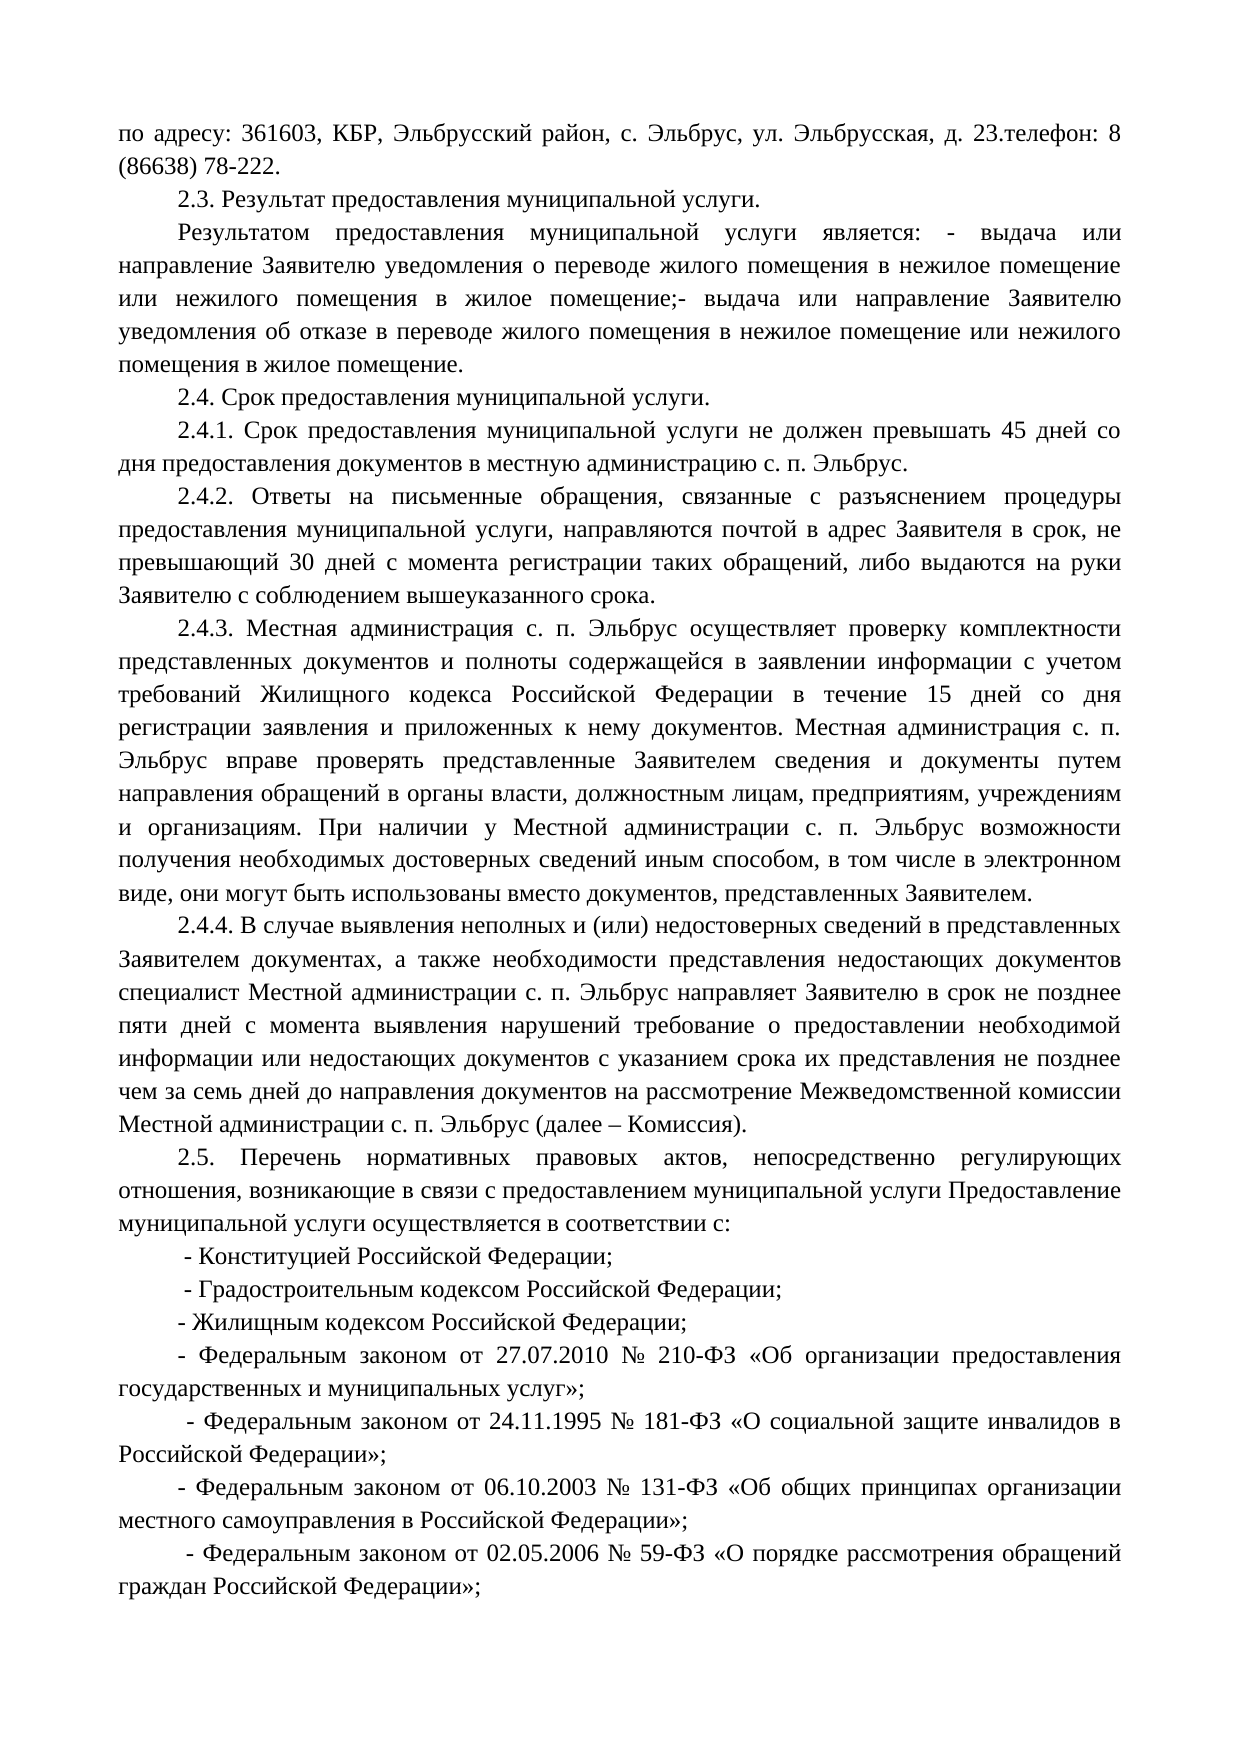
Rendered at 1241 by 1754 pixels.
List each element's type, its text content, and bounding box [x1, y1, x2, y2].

text - Федеральным законом от 24.11.1995 № 181-ФЗ «О социальной защите инвалидов в Российской Федерации»; [118, 1406, 1122, 1468]
text - Жилищным кодексом Российской Федерации; [118, 1307, 1122, 1336]
text - Федеральным законом от 02.05.2006 № 59-ФЗ «О порядке рассмотрения обращений граждан Российской Федерации»; [118, 1538, 1122, 1600]
text 2.3. Результат предоставления муниципальной услуги. [118, 184, 1122, 213]
text - Федеральным законом от 27.07.2010 № 210-ФЗ «Об организации предоставления государственных и муниципальных услуг»; [118, 1340, 1122, 1402]
text 2.5. Перечень нормативных правовых актов, непосредственно регулирующих отношения, возникающие в связи с предоставлением муниципальной услуги Предоставление муниципальной услуги осуществляется в соответствии с: [118, 1142, 1122, 1237]
text 2.4.2. Ответы на письменные обращения, связанные с разъяснением процедуры предоставления муниципальной услуги, направляются почтой в адрес Заявителя в срок, не превышающий 30 дней с момента регистрации таких обращений, либо выдаются на руки Заявителю с соблюдением вышеуказанного срока. [118, 481, 1122, 609]
text Результатом предоставления муниципальной услуги является: - выдача или направление Заявителю уведомления о переводе жилого помещения в нежилое помещение или нежилого помещения в жилое помещение;- выдача или направление Заявителю уведомления об отказе в переводе жилого помещения в нежилое помещение или нежилого помещения в жилое помещение. [118, 217, 1122, 378]
text - Градостроительным кодексом Российской Федерации; [118, 1274, 1122, 1303]
text 2.4.1. Срок предоставления муниципальной услуги не должен превышать 45 дней со дня предоставления документов в местную администрацию с. п. Эльбрус. [118, 415, 1122, 477]
text - Конституцией Российской Федерации; [118, 1241, 1122, 1269]
text - Федеральным законом от 06.10.2003 № 131-ФЗ «Об общих принципах организации местного самоуправления в Российской Федерации»; [118, 1472, 1122, 1534]
text 2.4. Срок предоставления муниципальной услуги. [118, 382, 1122, 411]
text 2.4.4. В случае выявления неполных и (или) недостоверных сведений в представленных Заявителем документах, а также необходимости представления недостающих документов специалист Местной администрации с. п. Эльбрус направляет Заявителю в срок не позднее пяти дней с момента выявления нарушений требование о предоставлении необходимой информации или недостающих документов с указанием срока их представления не позднее чем за семь дней до направления документов на рассмотрение Межведомственной комиссии Местной администрации с. п. Эльбрус (далее – Комиссия). [118, 911, 1122, 1137]
text 2.4.3. Местная администрация с. п. Эльбрус осуществляет проверку комплектности представленных документов и полноты содержащейся в заявлении информации с учетом требований Жилищного кодекса Российской Федерации в течение 15 дней со дня регистрации заявления и приложенных к нему документов. Местная администрация с. п. Эльбрус вправе проверять представленные Заявителем сведения и документы путем направления обращений в органы власти, должностным лицам, предприятиям, учреждениям и организациям. При наличии у Местной администрации с. п. Эльбрус возможности получения необходимых достоверных сведений иным способом, в том числе в электронном виде, они могут быть использованы вместо документов, представленных Заявителем. [118, 613, 1122, 906]
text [118, 118, 1122, 180]
